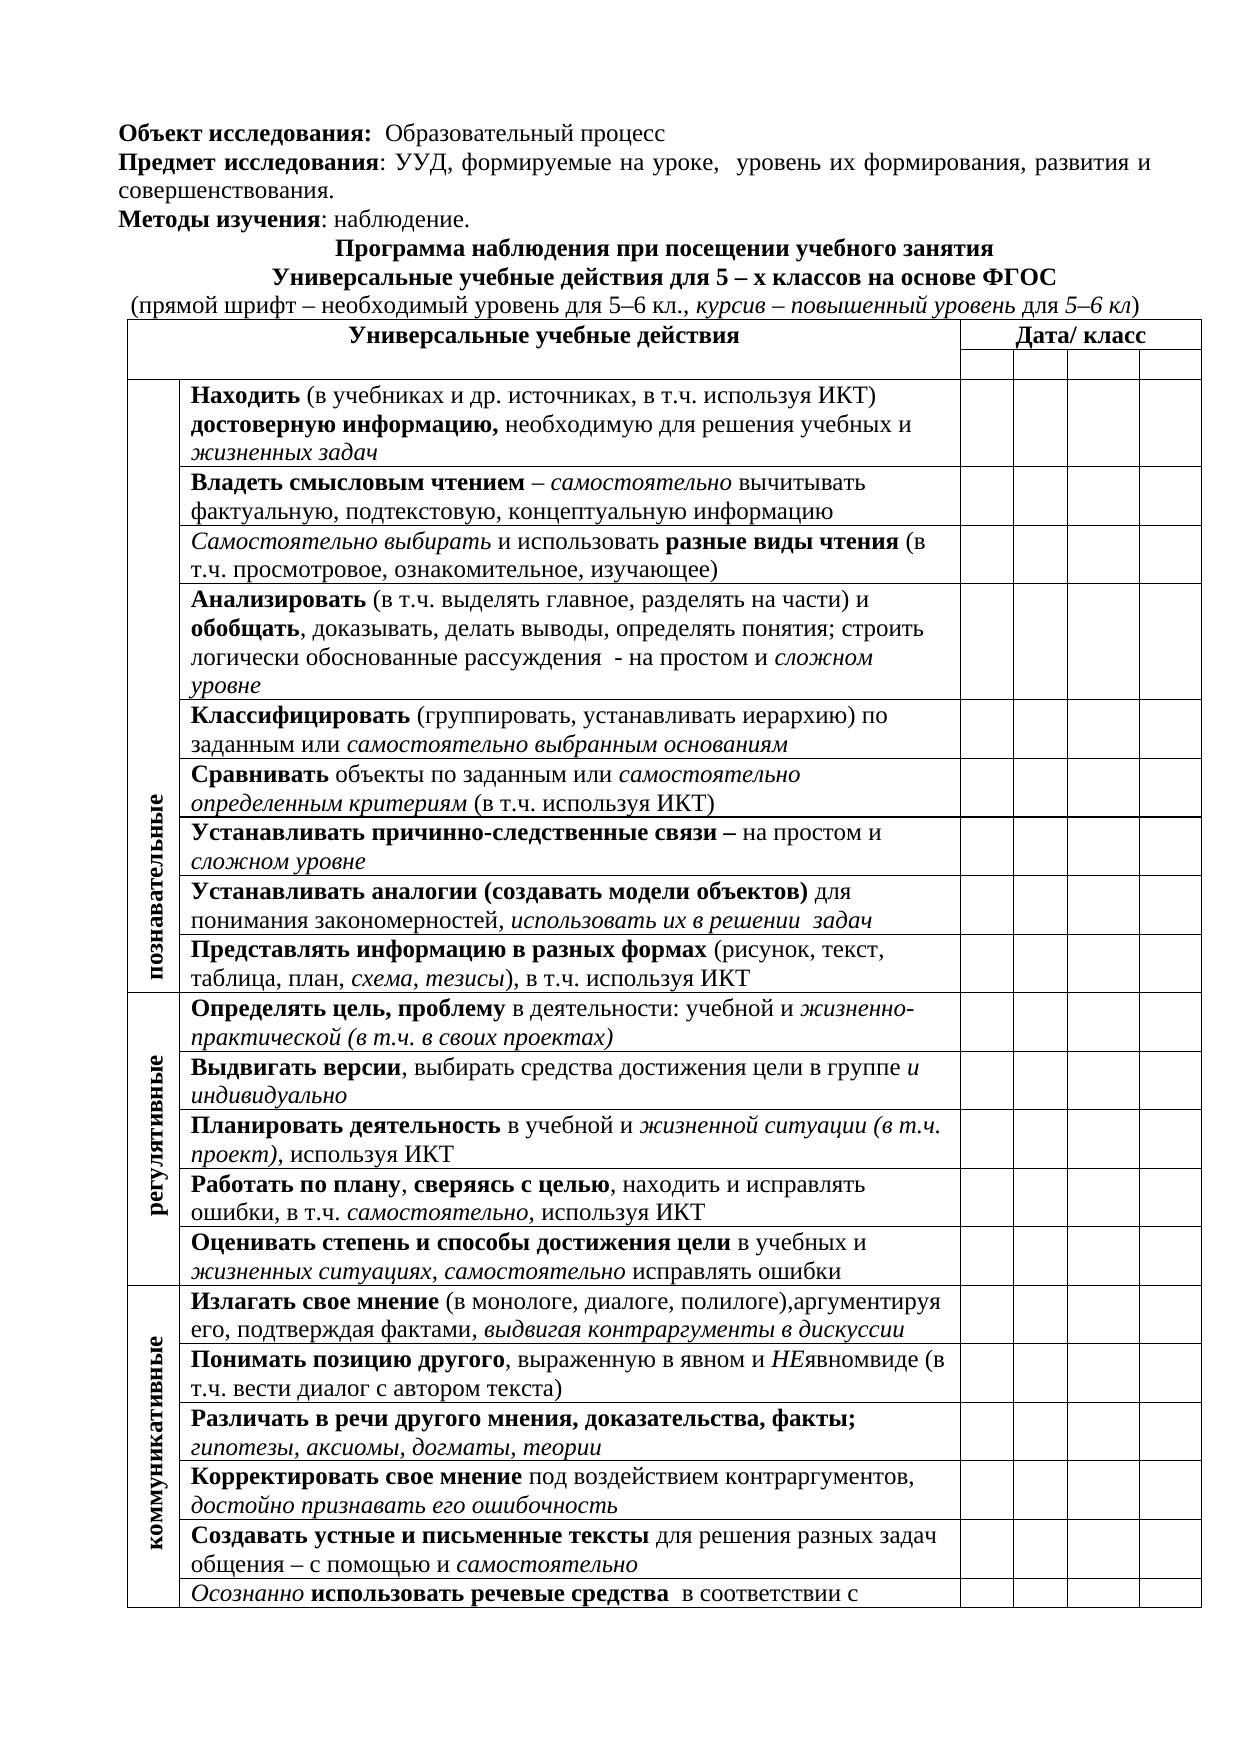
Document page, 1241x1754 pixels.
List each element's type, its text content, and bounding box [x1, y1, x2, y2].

table_cell [1068, 1169, 1139, 1226]
table_cell [1068, 1052, 1139, 1109]
table_cell Планировать деятельность в учебной и жизненной ситуации (в т.ч. проект), используя ИКТ [180, 1110, 960, 1168]
table_cell [961, 700, 1013, 758]
table_cell Владеть смысловым чтением – самостоятельно вычитывать фактуальную, подтекстовую, концептуальную информацию [180, 467, 960, 525]
table_cell [961, 1052, 1013, 1109]
table_cell [1014, 700, 1067, 758]
table_cell [1068, 993, 1139, 1051]
table_cell [1014, 1286, 1067, 1343]
table_cell Выдвигать версии, выбирать средства достижения цели в группе и индивидуально [180, 1052, 960, 1109]
table_cell [1140, 876, 1201, 933]
table_cell [1140, 350, 1201, 379]
table_cell Устанавливать причинно-следственные связи – на простом и сложном уровне [180, 818, 960, 875]
table_cell [1068, 584, 1139, 699]
table_cell [1068, 876, 1139, 933]
table_cell Работать по плану, сверяясь с целью, находить и исправлять ошибки, в т.ч. самостоятельно, используя ИКТ [180, 1169, 960, 1226]
table_cell [1140, 1169, 1201, 1226]
table_cell Понимать позицию другого, выраженную в явном и НЕявномвиде (в т.ч. вести диалог с автором текста) [180, 1344, 960, 1402]
table_cell Оценивать степень и способы достижения цели в учебных и жизненных ситуациях, самостоятельно исправлять ошибки [180, 1227, 960, 1285]
table_cell [1068, 935, 1139, 992]
title Универсальные учебные действия для 5 – х классов на основе ФГОС [177, 262, 1152, 291]
table_cell [961, 1461, 1013, 1519]
table_cell [1068, 1579, 1139, 1607]
table_cell [1068, 467, 1139, 525]
text Предмет исследования: УУД, формируемые на уроке, уровень их формирования, развития и совершенствования. [118, 147, 1152, 204]
table_cell [1068, 380, 1139, 466]
table_cell [1068, 1461, 1139, 1519]
table_cell [1014, 1579, 1067, 1607]
text Программа наблюдения при посещении учебного занятия [177, 233, 1152, 262]
table_cell [1014, 584, 1067, 699]
table_cell коммуникативные [128, 1286, 179, 1607]
table_cell [1068, 1403, 1139, 1460]
table_cell [1014, 1344, 1067, 1402]
table_cell [961, 467, 1013, 525]
table_cell [961, 993, 1013, 1051]
table_cell [961, 584, 1013, 699]
table_cell [961, 1286, 1013, 1343]
table_cell [1140, 759, 1201, 816]
table_cell [1014, 1110, 1067, 1168]
table_cell [1140, 1461, 1201, 1519]
table_cell [1140, 1052, 1201, 1109]
table_cell [1014, 993, 1067, 1051]
table_cell [961, 1579, 1013, 1607]
table_cell [1068, 1344, 1139, 1402]
table_cell [1140, 993, 1201, 1051]
table_cell Самостоятельно выбирать и использовать разные виды чтения (в т.ч. просмотровое, ознакомительное, изучающее) [180, 526, 960, 583]
table_cell регулятивные [128, 993, 179, 1285]
table_cell [1140, 584, 1201, 699]
table_cell [961, 380, 1013, 466]
table_cell [1140, 380, 1201, 466]
table_cell [1014, 876, 1067, 933]
table_cell [1140, 1579, 1201, 1607]
table_cell Классифицировать (группировать, устанавливать иерархию) по заданным или самостоятельно выбранным основаниям [180, 700, 960, 758]
table_cell [1014, 1403, 1067, 1460]
table_cell Создавать устные и письменные тексты для решения разных задач общения – с помощью и самостоятельно [180, 1520, 960, 1577]
table_cell [1014, 526, 1067, 583]
table_cell [1014, 759, 1067, 816]
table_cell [180, 1579, 960, 1607]
table_cell [1140, 1110, 1201, 1168]
table_cell [1140, 1520, 1201, 1577]
table_cell [1014, 1520, 1067, 1577]
table_cell [1140, 1227, 1201, 1285]
table_cell [1014, 1227, 1067, 1285]
table_cell [1068, 818, 1139, 875]
table_cell [1140, 935, 1201, 992]
table_cell [961, 1520, 1013, 1577]
table_cell Излагать свое мнение (в монологе, диалоге, полилоге),аргументируя его, подтверждая фактами, выдвигая контраргументы в дискуссии [180, 1286, 960, 1343]
table_cell [961, 759, 1013, 816]
table_cell [1014, 380, 1067, 466]
table_cell [1068, 1227, 1139, 1285]
text Объект исследования: Образовательный процесс [118, 118, 1152, 147]
table_cell [1014, 818, 1067, 875]
table_cell познавательные [128, 380, 179, 992]
table_cell [1068, 1520, 1139, 1577]
table_cell [961, 1110, 1013, 1168]
table_cell [1140, 467, 1201, 525]
table_cell [1068, 350, 1139, 379]
table_cell [1014, 467, 1067, 525]
table_cell [961, 876, 1013, 933]
table_cell Представлять информацию в разных формах (рисунок, текст, таблица, план, схема, тезисы), в т.ч. используя ИКТ [180, 935, 960, 992]
table_header Дата/ класс [961, 320, 1201, 349]
table_cell [1068, 1110, 1139, 1168]
table_cell [1014, 1169, 1067, 1226]
text Методы изучения: наблюдение. [118, 204, 1152, 233]
table_cell [961, 350, 1013, 379]
table_cell [1014, 935, 1067, 992]
table_header Универсальные учебные действия [128, 320, 960, 379]
table_cell Находить (в учебниках и др. источниках, в т.ч. используя ИКТ) достоверную информацию, необходимую для решения учебных и жизненных задач [180, 380, 960, 466]
table_cell [1140, 1344, 1201, 1402]
table_cell Устанавливать аналогии (создавать модели объектов) для понимания закономерностей, использовать их в решении задач [180, 876, 960, 933]
table_cell Корректировать свое мнение под воздействием контраргументов, достойно признавать его ошибочность [180, 1461, 960, 1519]
title (прямой шрифт – необходимый уровень для 5–6 кл., курсив – повышенный уровень для 5–6 кл) [118, 291, 1152, 319]
table_cell [1068, 526, 1139, 583]
table_cell [961, 818, 1013, 875]
table_cell [1068, 759, 1139, 816]
table_cell [1068, 700, 1139, 758]
table_cell [1068, 1286, 1139, 1343]
table_cell [1140, 526, 1201, 583]
table_cell Различать в речи другого мнения, доказательства, факты; гипотезы, аксиомы, догматы, теории [180, 1403, 960, 1460]
table_cell [1140, 700, 1201, 758]
table_cell [961, 1227, 1013, 1285]
table_cell [961, 1403, 1013, 1460]
table_cell [1014, 1052, 1067, 1109]
table_cell Определять цель, проблему в деятельности: учебной и жизненно-практической (в т.ч. в своих проектах) [180, 993, 960, 1051]
table_cell [1140, 1286, 1201, 1343]
table_cell [1140, 818, 1201, 875]
table_cell [961, 526, 1013, 583]
table_cell [1014, 1461, 1067, 1519]
table_cell [1140, 1403, 1201, 1460]
table_cell [961, 935, 1013, 992]
table_cell Анализировать (в т.ч. выделять главное, разделять на части) и обобщать, доказывать, делать выводы, определять понятия; строить логически обоснованные рассуждения - на простом и сложном уровне [180, 584, 960, 699]
table_cell Сравнивать объекты по заданным или самостоятельно определенным критериям (в т.ч. используя ИКТ) [180, 759, 960, 816]
table_cell [961, 1344, 1013, 1402]
table_cell [961, 1169, 1013, 1226]
table_cell [1014, 350, 1067, 379]
